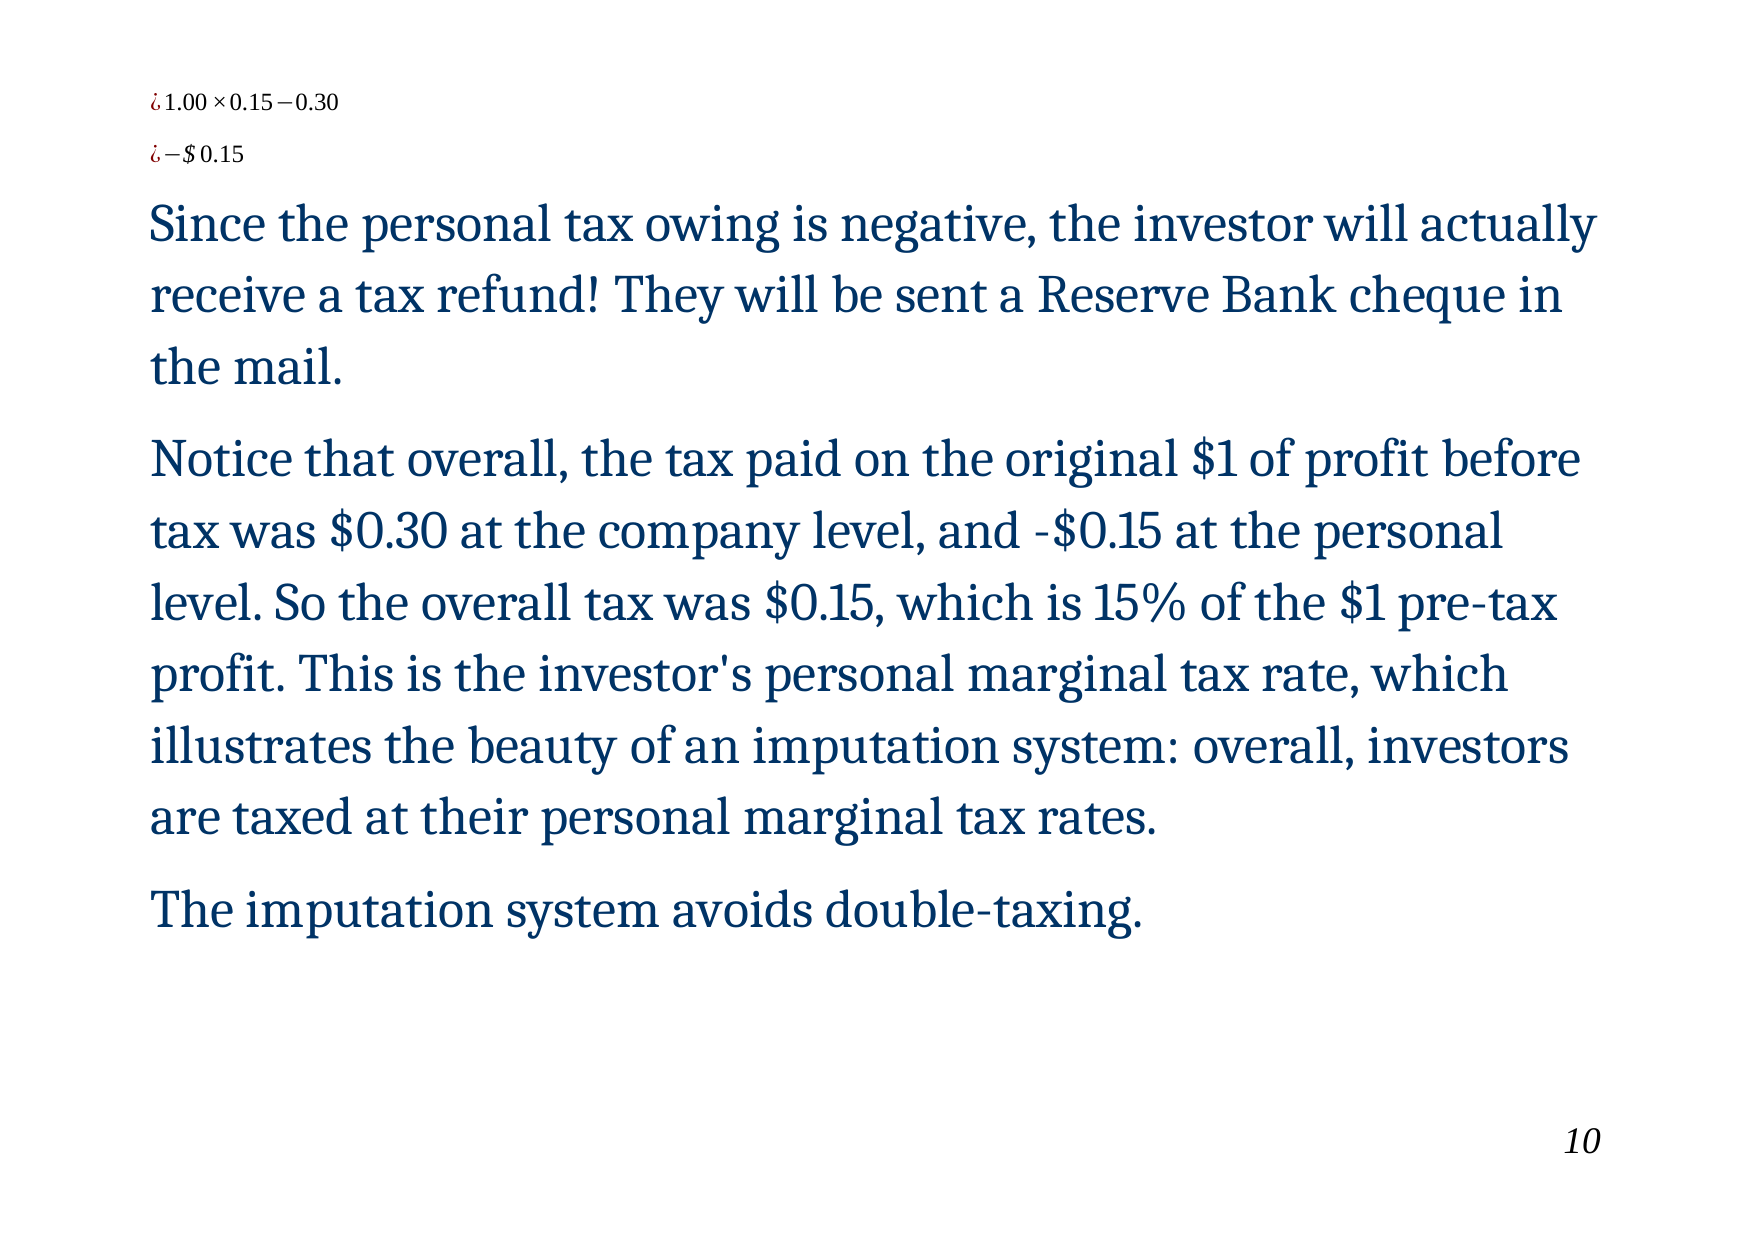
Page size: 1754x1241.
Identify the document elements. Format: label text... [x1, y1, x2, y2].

text Since the personal tax owing is negative, the investor will actually receive a tax refund! They will be sent a Reserve Bank cheque in the mail. [150, 193, 1604, 398]
text The imputation system avoids double-taxing. [150, 878, 1604, 941]
text Notice that overall, the tax paid on the original $1 of profit before tax was $0.30 at the company level, and -$0.15 at the personal level. So the overall tax was $0.15, which is 15% of the $1 pre-tax profit. This is the investor's personal marginal tax rate, which illustrates the beauty of an imputation system: overall, investors are taxed at their personal marginal tax rates. [150, 428, 1604, 848]
